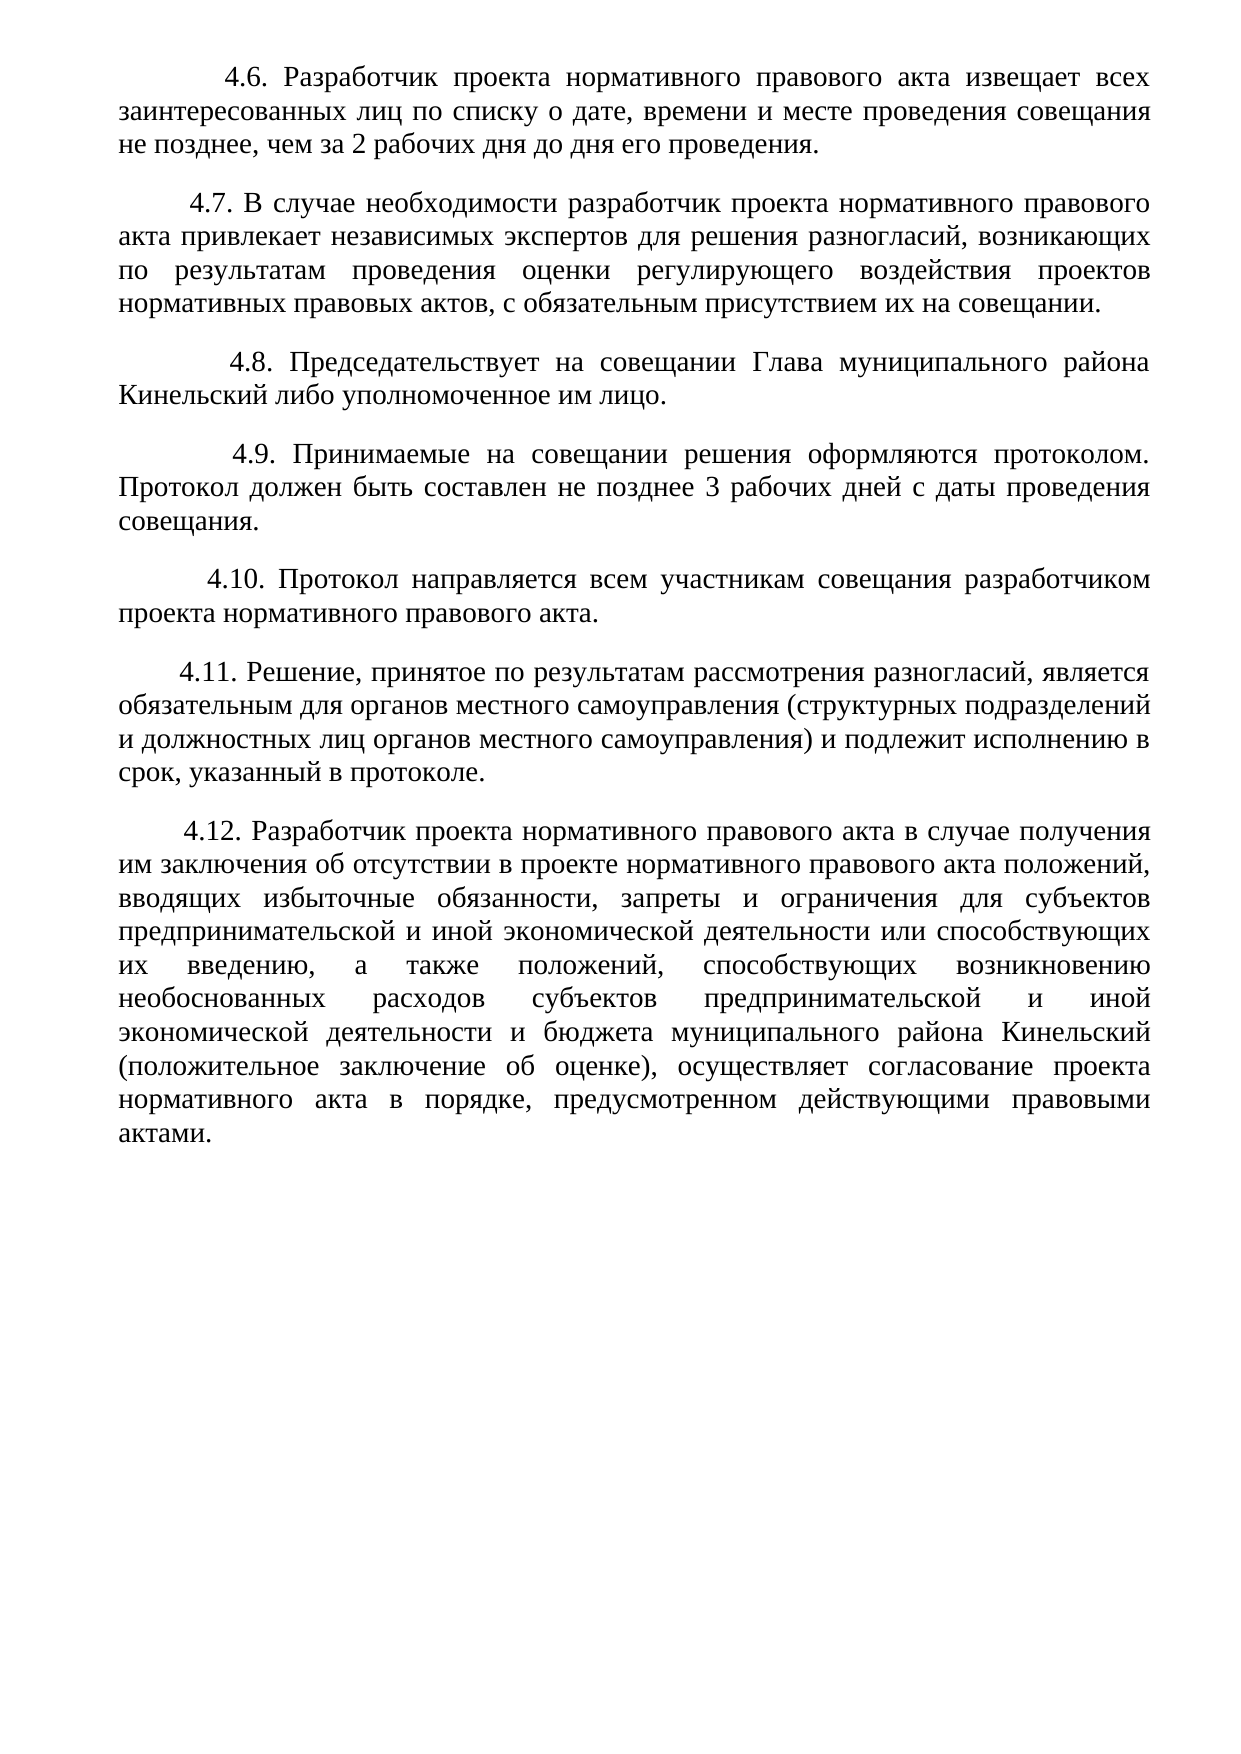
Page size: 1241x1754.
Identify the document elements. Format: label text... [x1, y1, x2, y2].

text 4.9. Принимаемые на совещании решения оформляются протоколом. Протокол должен быть составлен не позднее 3 рабочих дней с даты проведения совещания. [118, 436, 1152, 537]
text 4.6. Разработчик проекта нормативного правового акта извещает всех заинтересованных лиц по списку о дате, времени и месте проведения совещания не позднее, чем за 2 рабочих дня до дня его проведения. [118, 59, 1152, 160]
text 4.12. Разработчик проекта нормативного правового акта в случае получения им заключения об отсутствии в проекте нормативного правового акта положений, вводящих избыточные обязанности, запреты и ограничения для субъектов предпринимательской и иной экономической деятельности или способствующих их введению, а также положений, способствующих возникновению необоснованных расходов субъектов предпринимательской и иной экономической деятельности и бюджета муниципального района Кинельский (положительное заключение об оценке), осуществляет согласование проекта нормативного акта в порядке, предусмотренном действующими правовыми актами. [118, 813, 1152, 1148]
text 4.7. В случае необходимости разработчик проекта нормативного правового акта привлекает независимых экспертов для решения разногласий, возникающих по результатам проведения оценки регулирующего воздействия проектов нормативных правовых актов, с обязательным присутствием их на совещании. [118, 185, 1152, 319]
text 4.11. Решение, принятое по результатам рассмотрения разногласий, является обязательным для органов местного самоуправления (структурных подразделений и должностных лиц органов местного самоуправления) и подлежит исполнению в срок, указанный в протоколе. [118, 654, 1152, 788]
text 4.10. Протокол направляется всем участникам совещания разработчиком проекта нормативного правового акта. [118, 562, 1152, 629]
text 4.8. Председательствует на совещании Глава муниципального района Кинельский либо уполномоченное им лицо. [118, 344, 1152, 411]
